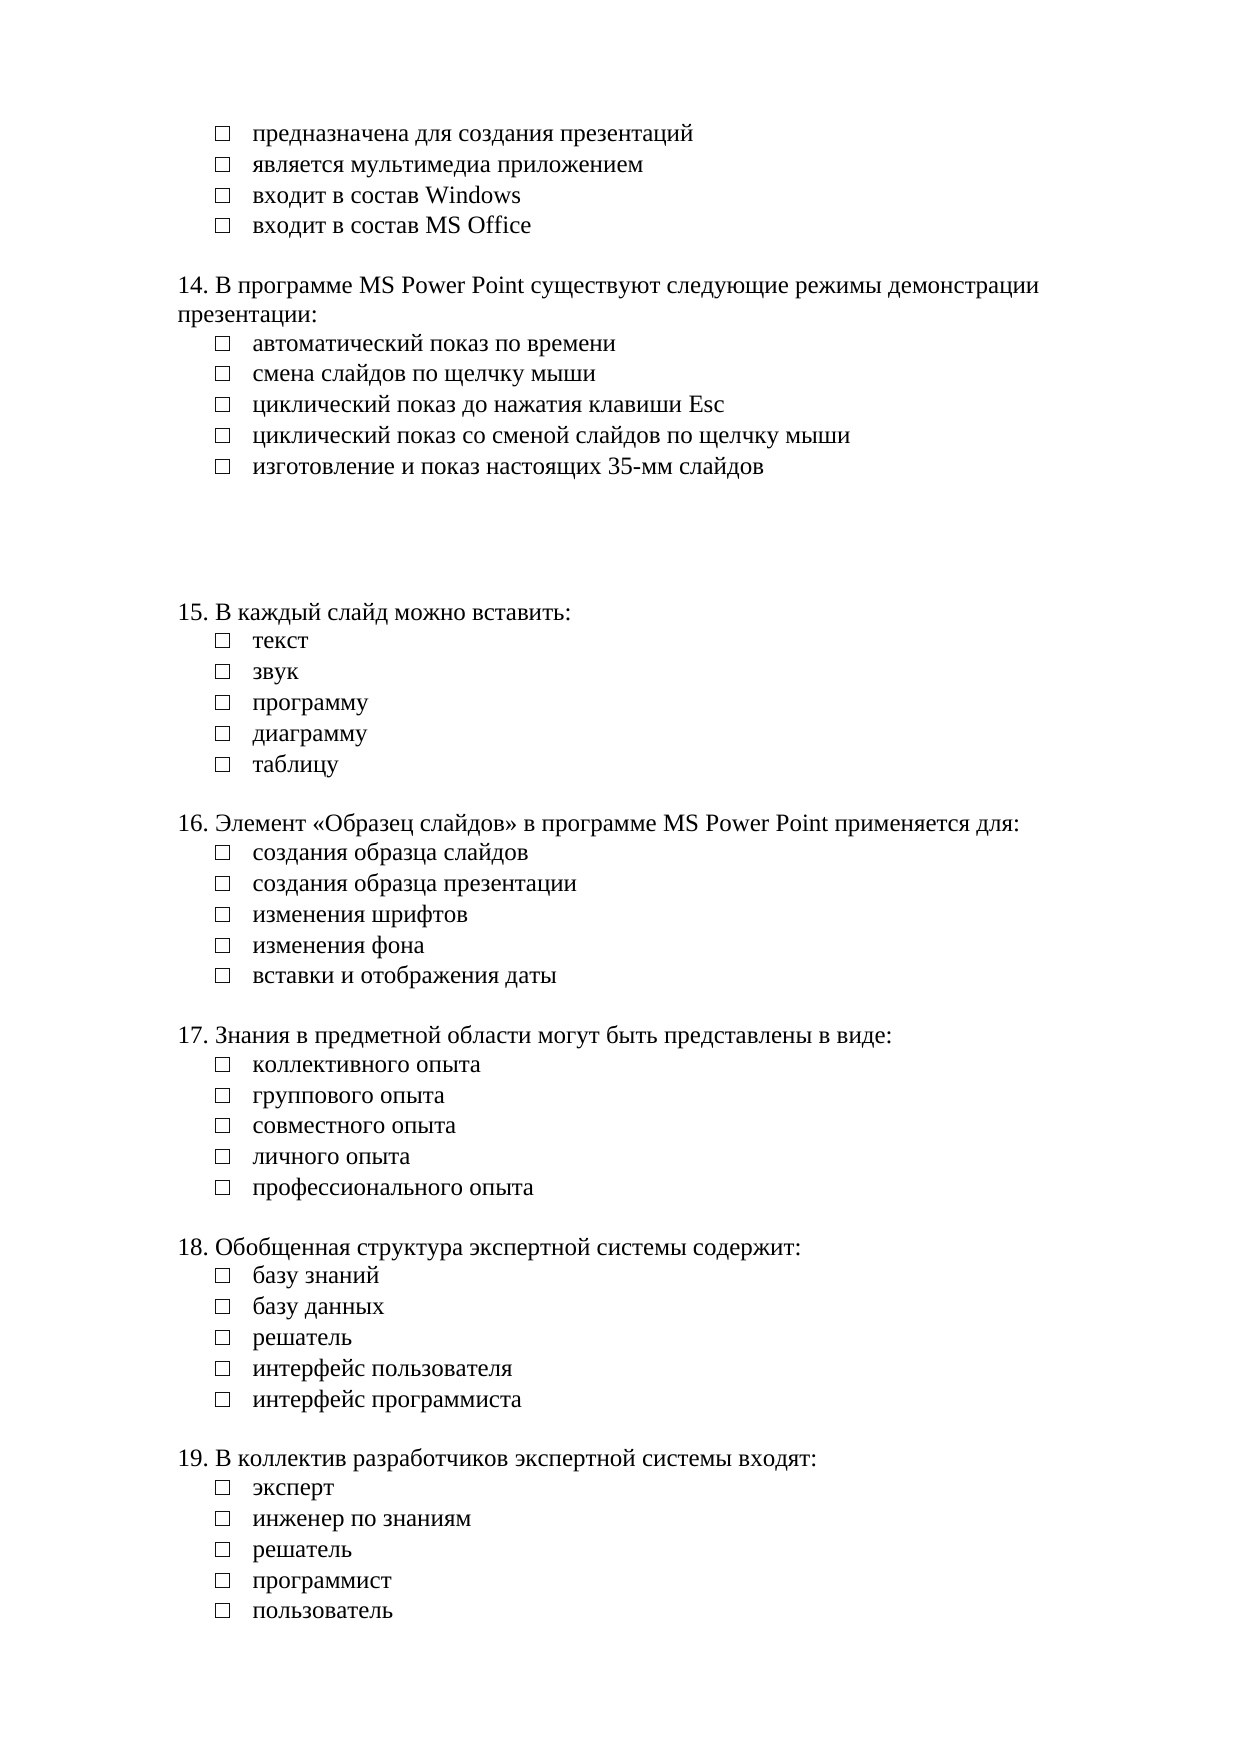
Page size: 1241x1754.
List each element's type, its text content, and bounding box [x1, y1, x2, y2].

list интерфейс пользователя [215, 1353, 1122, 1384]
text 14. В программе MS Power Point существуют следующие режимы демонстрации презентации: [177, 270, 1122, 328]
list решатель [215, 1322, 1122, 1353]
text 17. Знания в предметной области могут быть представлены в виде: [177, 1020, 1122, 1049]
list изменения фона [215, 930, 1122, 961]
list программу [215, 687, 1122, 718]
list входит в состав MS Office [215, 211, 1122, 241]
list создания образца слайдов [215, 837, 1122, 868]
text 18. Обобщенная структура экспертной системы содержит: [177, 1232, 1122, 1261]
list создания образца презентации [215, 868, 1122, 899]
list эксперт [215, 1472, 1122, 1503]
list циклический показ со сменой слайдов по щелчку мыши [215, 420, 1122, 451]
list пользователь [215, 1596, 1122, 1626]
text 15. В каждый слайд можно вставить: [177, 597, 1122, 626]
list предназначена для создания презентаций [215, 118, 1122, 149]
list профессионального опыта [215, 1172, 1122, 1203]
list интерфейс программиста [215, 1384, 1122, 1415]
text 16. Элемент «Образец слайдов» в программе MS Power Point применяется для: [177, 808, 1122, 837]
list изменения шрифтов [215, 899, 1122, 930]
list коллективного опыта [215, 1049, 1122, 1080]
list изготовление и показ настоящих 35-мм слайдов [215, 451, 1122, 482]
list группового опыта [215, 1080, 1122, 1111]
list текст [215, 626, 1122, 656]
list решатель [215, 1534, 1122, 1565]
list диаграмму [215, 718, 1122, 749]
list циклический показ до нажатия клавиши Esc [215, 389, 1122, 420]
text 19. В коллектив разработчиков экспертной системы входят: [177, 1443, 1122, 1472]
list является мультимедиа приложением [215, 149, 1122, 180]
list автоматический показ по времени [215, 328, 1122, 358]
list инженер по знаниям [215, 1503, 1122, 1534]
list входит в состав Windows [215, 180, 1122, 211]
list базу знаний [215, 1261, 1122, 1291]
list таблицу [215, 749, 1122, 780]
list программист [215, 1565, 1122, 1596]
list вставки и отображения даты [215, 961, 1122, 991]
list личного опыта [215, 1141, 1122, 1172]
list совместного опыта [215, 1111, 1122, 1141]
list базу данных [215, 1291, 1122, 1322]
list смена слайдов по щелчку мыши [215, 358, 1122, 389]
list звук [215, 656, 1122, 687]
